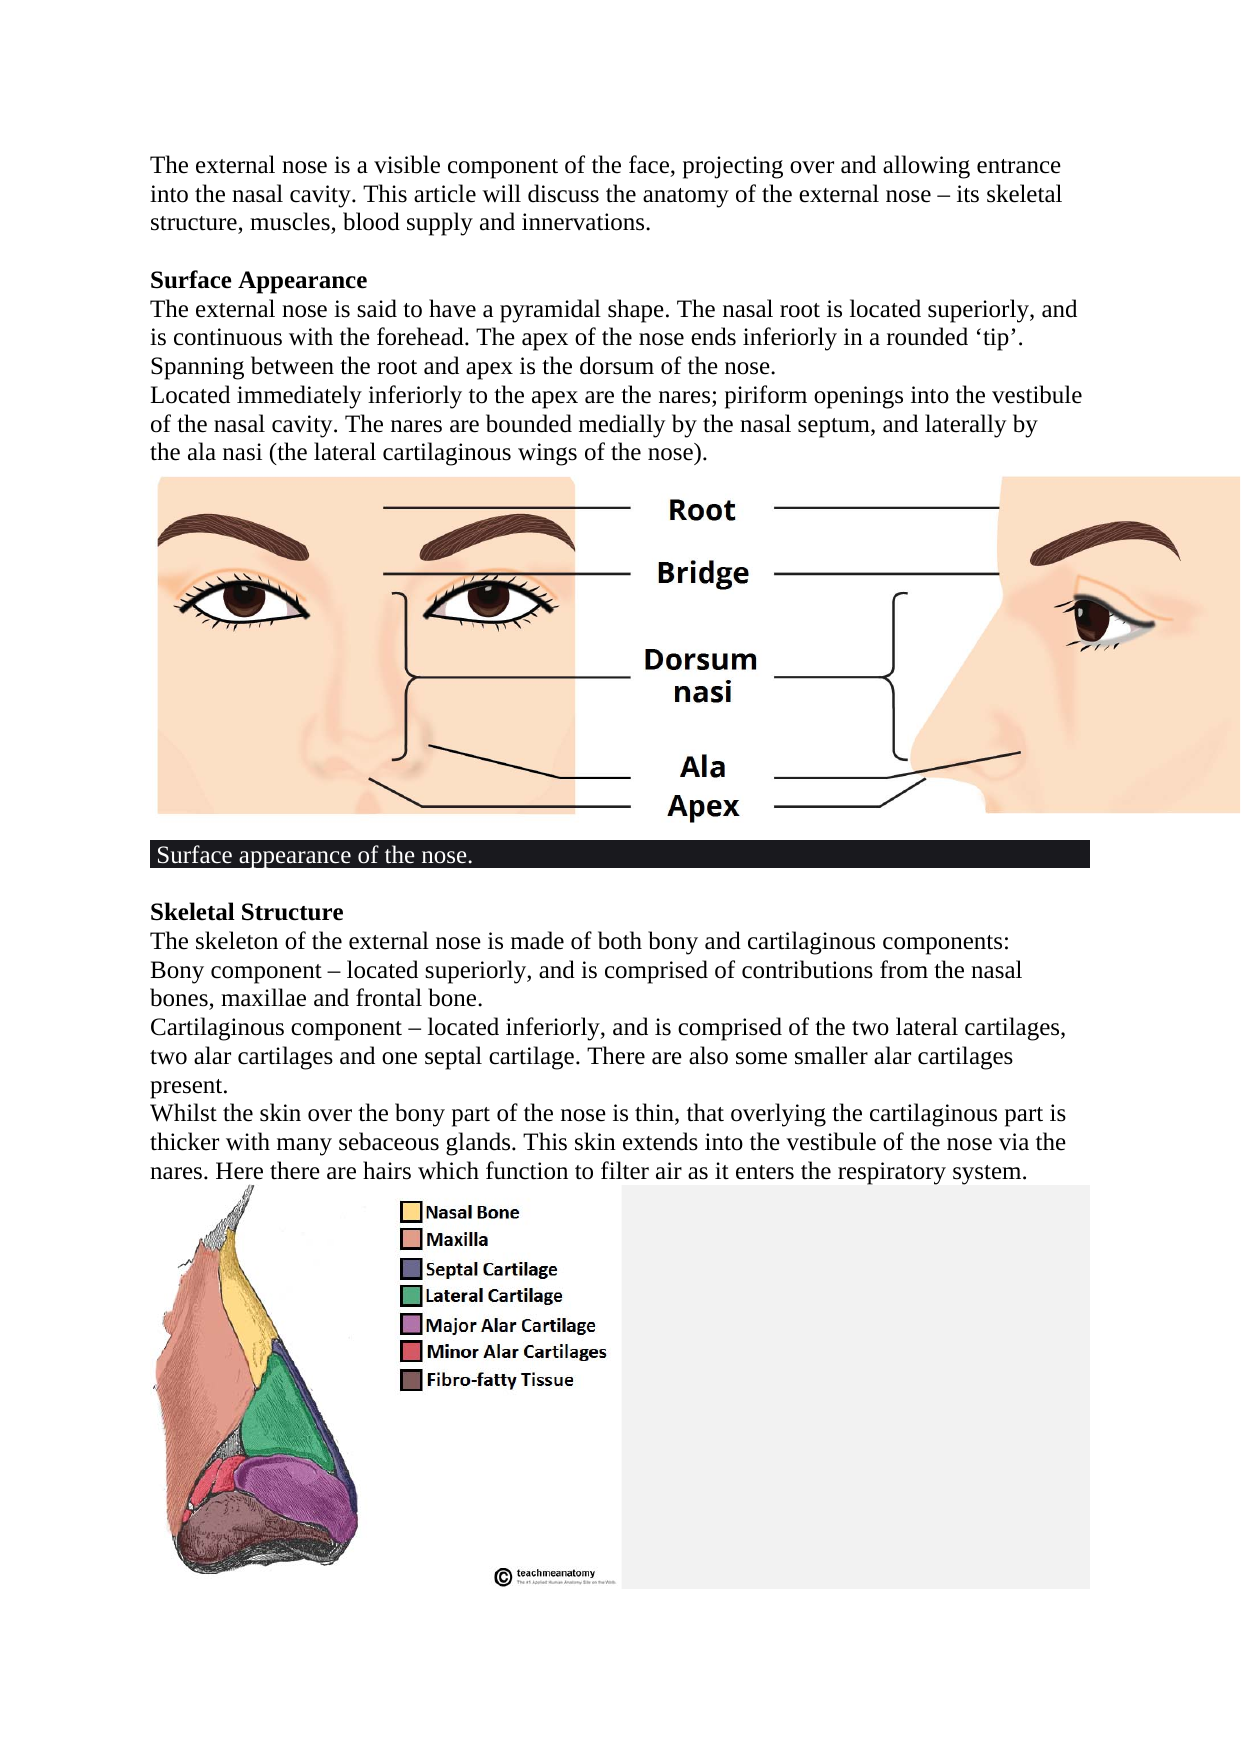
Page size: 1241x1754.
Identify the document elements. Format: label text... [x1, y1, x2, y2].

text Bony component – located superiorly, and is comprised of contributions from the nasal bones, maxillae and frontal bone. [150, 955, 1090, 1012]
text Located immediately inferiorly to the apex are the nares; piriform openings into the vestibule of the nasal cavity. The nares are bounded medially by the nasal septum, and laterally by the ala nasi (the lateral cartilaginous wings of the nose). [150, 380, 1090, 466]
text Surface appearance of the nose. [150, 840, 1090, 868]
picture [150, 1184, 622, 1589]
text The external nose is a visible component of the face, projecting over and allowing entrance into the nasal cavity. This article will discuss the anatomy of the external nose – its skeletal structure, muscles, blood supply and innervations. [150, 150, 1090, 236]
text Cartilaginous component – located inferiorly, and is comprised of the two lateral cartilages, two alar cartilages and one septal cartilage. There are also some smaller alar cartilages present. [150, 1012, 1090, 1098]
text Surface Appearance [150, 265, 1090, 294]
text The external nose is said to have a pyramidal shape. The nasal root is located superiorly, and is continuous with the forehead. The apex of the nose ends inferiorly in a rounded ‘tip’. Spanning between the root and apex is the dorsum of the nose. [150, 294, 1090, 380]
text The skeleton of the external nose is made of both bony and cartilaginous components: [150, 926, 1090, 955]
text Skeletal Structure [150, 897, 1090, 926]
text Whilst the skin over the bony part of the nose is thin, that overlying the cartilaginous part is thicker with many sebaceous glands. This skin extends into the vestibule of the nose via the nares. Here there are hairs which function to filter air as it enters the respiratory system. [150, 1098, 1090, 1185]
picture [150, 466, 1241, 840]
